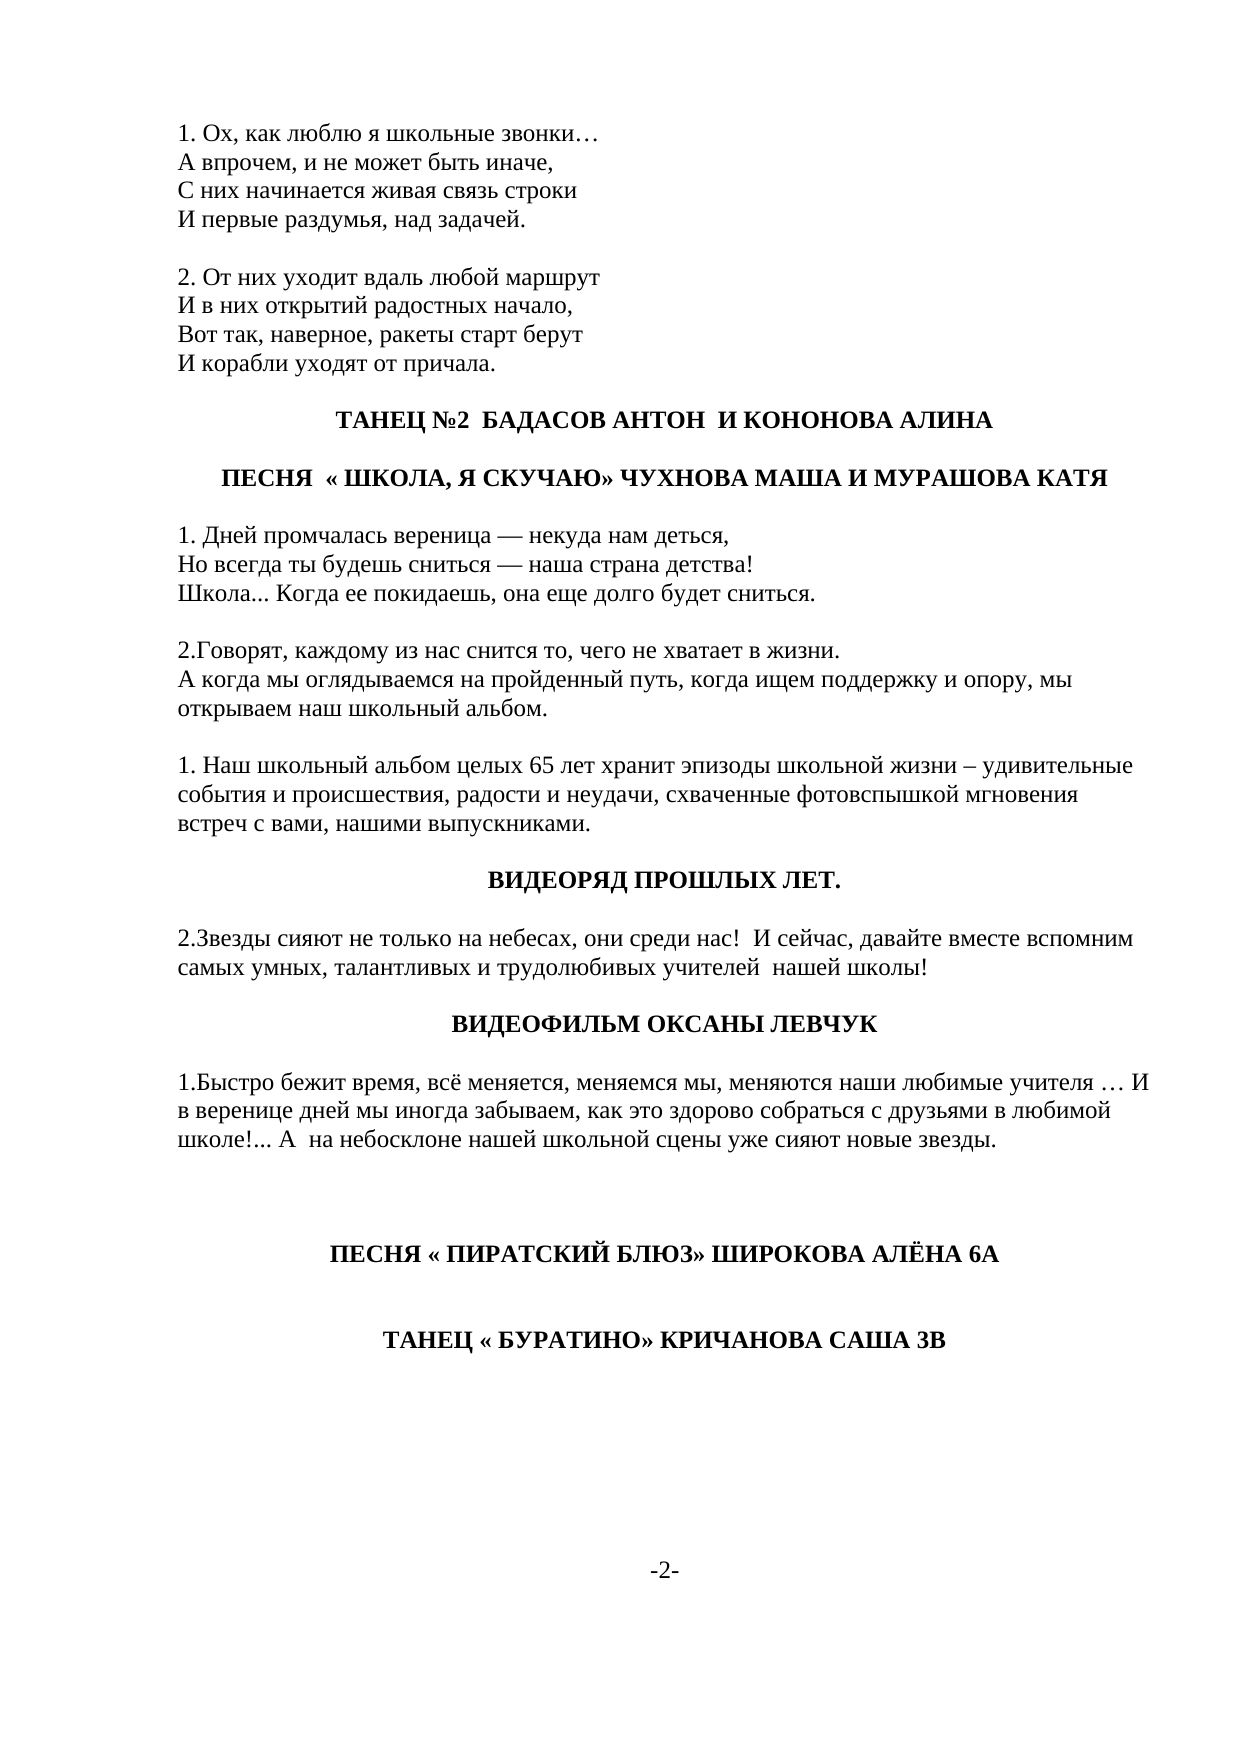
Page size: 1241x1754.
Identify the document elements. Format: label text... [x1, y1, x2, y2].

text ПЕСНЯ « ШКОЛА, Я СКУЧАЮ» ЧУХНОВА МАША И МУРАШОВА КАТЯ [177, 463, 1152, 492]
text 1. Наш школьный альбом целых 65 лет хранит эпизоды школьной жизни – удивительные события и происшествия, радости и неудачи, схваченные фотовспышкой мгновения встреч с вами, нашими выпускниками. [177, 751, 1152, 837]
text ТАНЕЦ « БУРАТИНО» КРИЧАНОВА САША 3В [177, 1326, 1152, 1354]
text -2- [177, 1556, 1152, 1584]
text ПЕСНЯ « ПИРАТСКИЙ БЛЮЗ» ШИРОКОВА АЛЁНА 6А [177, 1239, 1152, 1268]
text 2.Говорят, каждому из нас снится то, чего не хватает в жизни. А когда мы оглядываемся на пройденный путь, когда ищем поддержку и опору, мы открываем наш школьный альбом. [177, 636, 1152, 751]
text 1. Дней промчалась вереница — некуда нам деться, Но всегда ты будешь сниться — наша страна детства! Школа... Когда ее покидаешь, она еще долго будет сниться. [177, 521, 1152, 607]
text 1.Быстро бежит время, всё меняется, меняемся мы, меняются наши любимые учителя … И в веренице дней мы иногда забываем, как это здорово собраться с друзьями в любимой школе!... А на небосклоне нашей школьной сцены уже сияют новые звезды. [177, 1067, 1152, 1182]
text 2. От них уходит вдаль любой маршрут И в них открытий радостных начало, Вот так, наверное, ракеты старт берут И корабли уходят от причала. [177, 262, 1152, 377]
text 1. Ох, как люблю я школьные звонки… А впрочем, и не может быть иначе, С них начинается живая связь строки И первые раздумья, над задачей. [177, 118, 1152, 262]
text ВИДЕОРЯД ПРОШЛЫХ ЛЕТ. [177, 866, 1152, 894]
text ВИДЕОФИЛЬМ ОКСАНЫ ЛЕВЧУК [177, 1009, 1152, 1038]
text ТАНЕЦ №2 БАДАСОВ АНТОН И КОНОНОВА АЛИНА [177, 406, 1152, 434]
text 2.Звезды сияют не только на небесах, они среди нас! И сейчас, давайте вместе вспомним самых умных, талантливых и трудолюбивых учителей нашей школы! [177, 923, 1152, 981]
